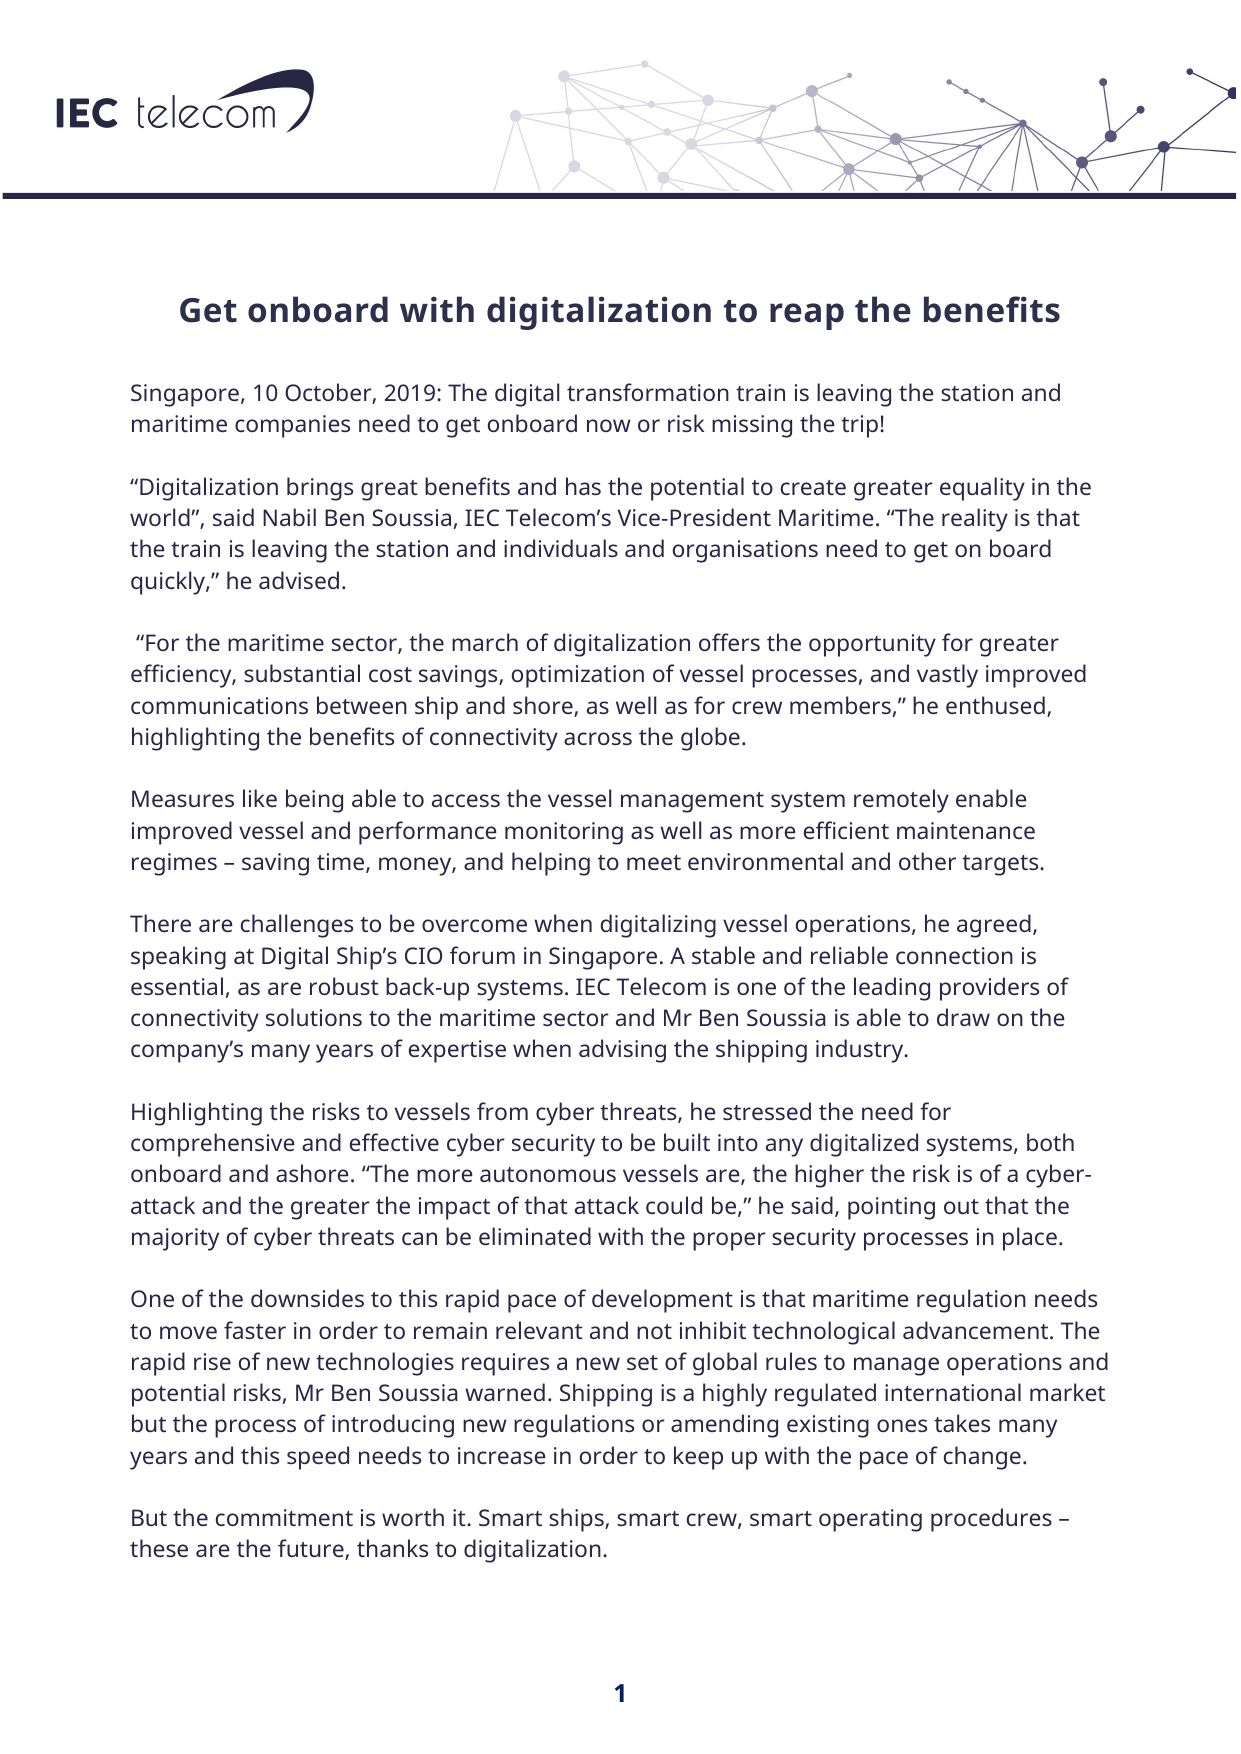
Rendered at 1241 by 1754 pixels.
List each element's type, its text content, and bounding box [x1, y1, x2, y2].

picture [2, 3, 1237, 199]
text Singapore, 10 October, 2019: The digital transformation train is leaving the station and maritime companies need to get onboard now or risk missing the trip! [130, 377, 1110, 440]
text “For the maritime sector, the march of digitalization offers the opportunity for greater efficiency, substantial cost savings, optimization of vessel processes, and vastly improved communications between ship and shore, as well as for crew members,” he enthused, highlighting the benefits of connectivity across the globe. [130, 627, 1110, 752]
text “Digitalization brings great benefits and has the potential to create greater equality in the world”, said Nabil Ben Soussia, IEC Telecom’s Vice-President Maritime. “The reality is that the train is leaving the station and individuals and organisations need to get on board quickly,” he advised. [130, 471, 1110, 596]
text Get onboard with digitalization to reap the benefits [130, 286, 1110, 332]
